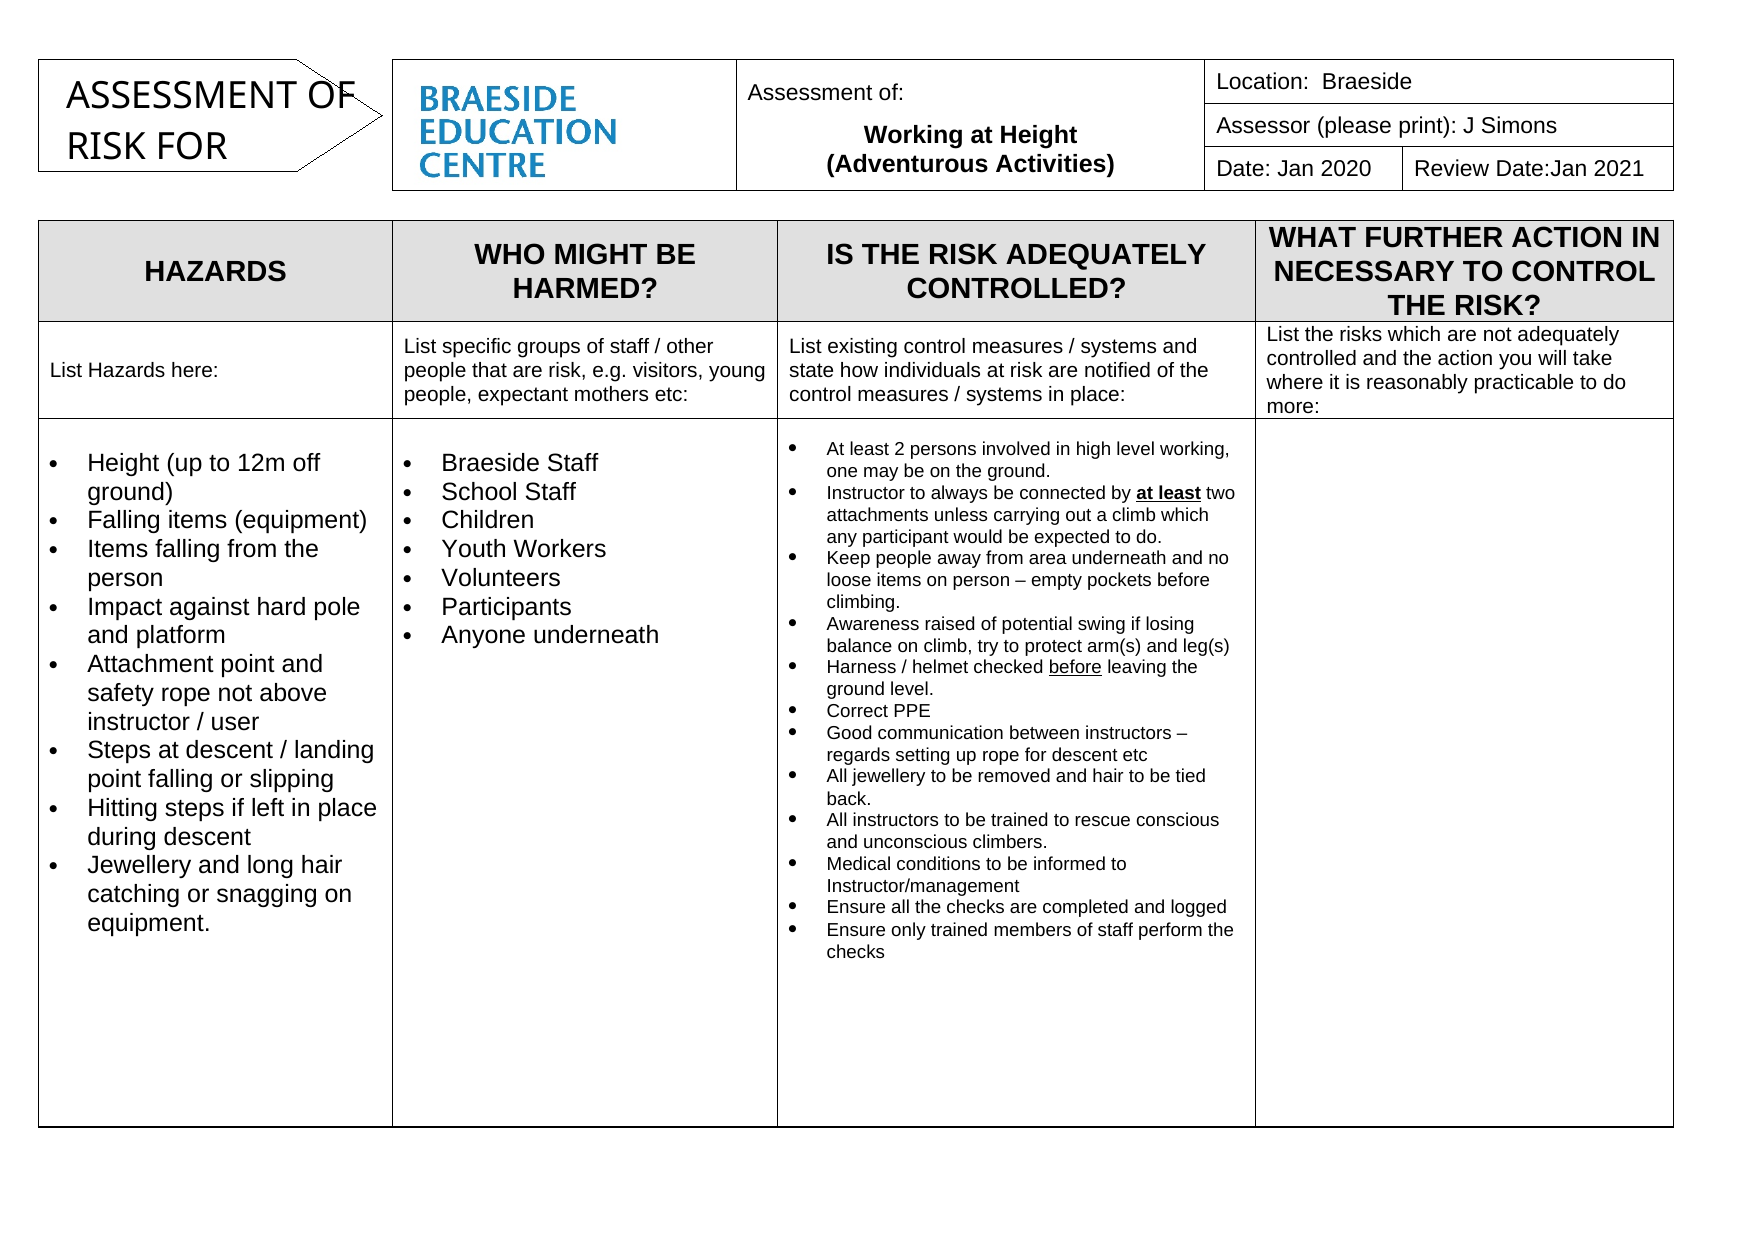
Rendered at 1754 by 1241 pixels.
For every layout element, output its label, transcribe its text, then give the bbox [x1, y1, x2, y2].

table_header Assessment of: Working at Height (Adventurous Activities) [737, 60, 1204, 190]
table_cell Review Date:Jan 2021 [1403, 147, 1673, 190]
table_header IS THE RISK ADEQUATELY CONTROLLED? [778, 221, 1255, 321]
table_header WHO MIGHT BE HARMED? [393, 221, 777, 321]
table_cell Assessor (please print): J Simons [1205, 104, 1673, 146]
table_cell Height (up to 12m off ground) Falling items (equipment) Items falling from the person Impact against hard pole and platform Attachment point and safety rope not above instructor / user Steps at descent / landing point falling or slipping Hitting steps if left in place during descent Jewellery and long hair catching or snagging on equipment. [39, 419, 392, 1126]
table_cell Date: Jan 2020 [1205, 147, 1402, 190]
table_header HAZARDS [39, 221, 392, 321]
table_cell List specific groups of staff / other people that are risk, e.g. visitors, young people, expectant mothers etc: [393, 322, 777, 418]
table_header Location: Braeside [1205, 60, 1673, 103]
table_cell List the risks which are not adequately controlled and the action you will take where it is reasonably practicable to do more: [1256, 322, 1673, 418]
table_header WHAT FURTHER ACTION IN NECESSARY TO CONTROL THE RISK? [1256, 221, 1673, 321]
table_cell [1256, 419, 1673, 1126]
table_header [393, 60, 736, 190]
table_cell Braeside Staff School Staff Children Youth Workers Volunteers Participants Anyone underneath [393, 419, 777, 1126]
table_cell At least 2 persons involved in high level working, one may be on the ground. Instructor to always be connected by at least two attachments unless carrying out a climb which any participant would be expected to do. Keep people away from area underneath and no loose items on person – empty pockets before climbing. Awareness raised of potential swing if losing balance on climb, try to protect arm(s) and leg(s) Harness / helmet checked before leaving the ground level. Correct PPE Good communication between instructors – regards setting up rope for descent etc All jewellery to be removed and hair to be tied back. All instructors to be trained to rescue conscious and unconscious climbers. Medical conditions to be informed to Instructor/management Ensure all the checks are completed and logged Ensure only trained members of staff perform the checks [778, 419, 1255, 1126]
picture [403, 74, 626, 189]
table_cell List Hazards here: [39, 322, 392, 418]
table_cell List existing control measures / systems and state how individuals at risk are notified of the control measures / systems in place: [778, 322, 1255, 418]
